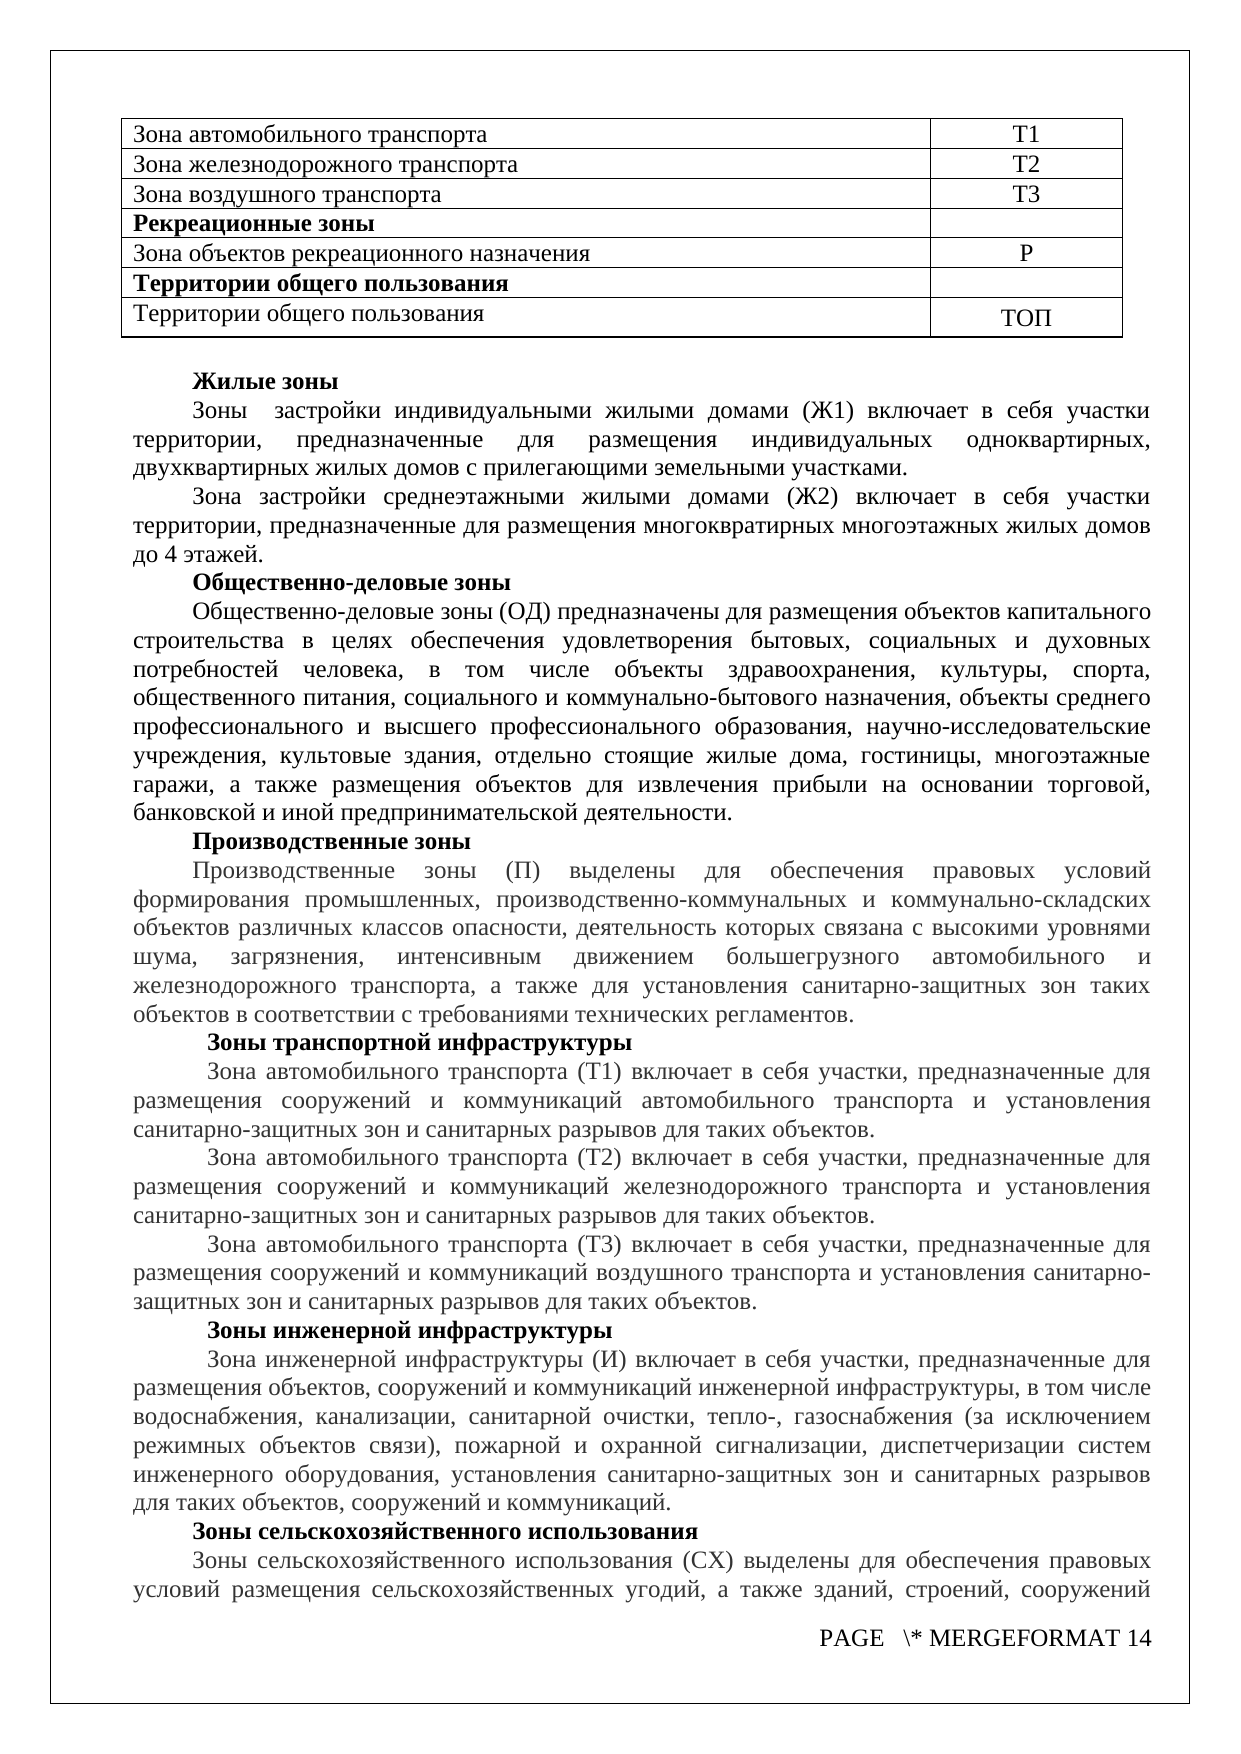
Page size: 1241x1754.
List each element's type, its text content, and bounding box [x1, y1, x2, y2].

text Зоны инженерной инфраструктуры [133, 1315, 1152, 1344]
table_cell Зона воздушного транспорта [122, 179, 930, 207]
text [133, 1545, 1152, 1602]
text Зоны застройки индивидуальными жилыми домами (Ж1) включает в себя участки территории, предназначенные для размещения индивидуальных одноквартирных, двухквартирных жилых домов с прилегающими земельными участками. [133, 395, 1152, 481]
table_cell [931, 268, 1122, 297]
text Зона автомобильного транспорта (Т1) включает в себя участки, предназначенные для размещения сооружений и коммуникаций автомобильного транспорта и установления санитарно-защитных зон и санитарных разрывов для таких объектов. [133, 1056, 1152, 1142]
table_cell Зона объектов рекреационного назначения [122, 238, 930, 267]
table_cell Территории общего пользования [122, 268, 930, 297]
text Зоны транспортной инфраструктуры [133, 1027, 1152, 1056]
text Производственные зоны [133, 826, 1152, 855]
table_cell Т3 [931, 179, 1122, 207]
table_cell Т1 [931, 119, 1122, 148]
table_cell Т2 [931, 149, 1122, 178]
text Зона автомобильного транспорта (Т2) включает в себя участки, предназначенные для размещения сооружений и коммуникаций железнодорожного транспорта и установления санитарно-защитных зон и санитарных разрывов для таких объектов. [133, 1142, 1152, 1229]
text Жилые зоны [133, 366, 1152, 395]
text Зона автомобильного транспорта (Т3) включает в себя участки, предназначенные для размещения сооружений и коммуникаций воздушного транспорта и установления санитарно-защитных зон и санитарных разрывов для таких объектов. [133, 1229, 1152, 1315]
table_cell Зона железнодорожного транспорта [122, 149, 930, 178]
table_cell [931, 209, 1122, 237]
table_cell Территории общего пользования [122, 298, 930, 336]
text Производственные зоны (П) выделены для обеспечения правовых условий формирования промышленных, производственно-коммунальных и коммунально-складских объектов различных классов опасности, деятельность которых связана с высокими уровнями шума, загрязнения, интенсивным движением большегрузного автомобильного и железнодорожного транспорта, а также для установления санитарно-защитных зон таких объектов в соответствии с требованиями технических регламентов. [133, 855, 1152, 1027]
table_cell Р [931, 238, 1122, 267]
table_cell ТОП [931, 298, 1122, 336]
text Зона застройки среднеэтажными жилыми домами (Ж2) включает в себя участки территории, предназначенные для размещения многоквратирных многоэтажных жилых домов до 4 этажей. [133, 481, 1152, 567]
text Зоны сельскохозяйственного использования [133, 1516, 1152, 1545]
text Общественно-деловые зоны [133, 567, 1152, 596]
table_cell Зона автомобильного транспорта [122, 119, 930, 148]
text Зона инженерной инфраструктуры (И) включает в себя участки, предназначенные для размещения объектов, сооружений и коммуникаций инженерной инфраструктуры, в том числе водоснабжения, канализации, санитарной очистки, тепло-, газоснабжения (за исключением режимных объектов связи), пожарной и охранной сигнализации, диспетчеризации систем инженерного оборудования, установления санитарно-защитных зон и санитарных разрывов для таких объектов, сооружений и коммуникаций. [133, 1344, 1152, 1516]
table_cell Рекреационные зоны [122, 209, 930, 237]
text Общественно-деловые зоны (ОД) предназначены для размещения объектов капитального строительства в целях обеспечения удовлетворения бытовых, социальных и духовных потребностей человека, в том числе объекты здравоохранения, культуры, спорта, общественного питания, социального и коммунально-бытового назначения, объекты среднего профессионального и высшего профессионального образования, научно-исследовательские учреждения, культовые здания, отдельно стоящие жилые дома, гостиницы, многоэтажные гаражи, а также размещения объектов для извлечения прибыли на основании торговой, банковской и иной предпринимательской деятельности. [133, 596, 1152, 826]
